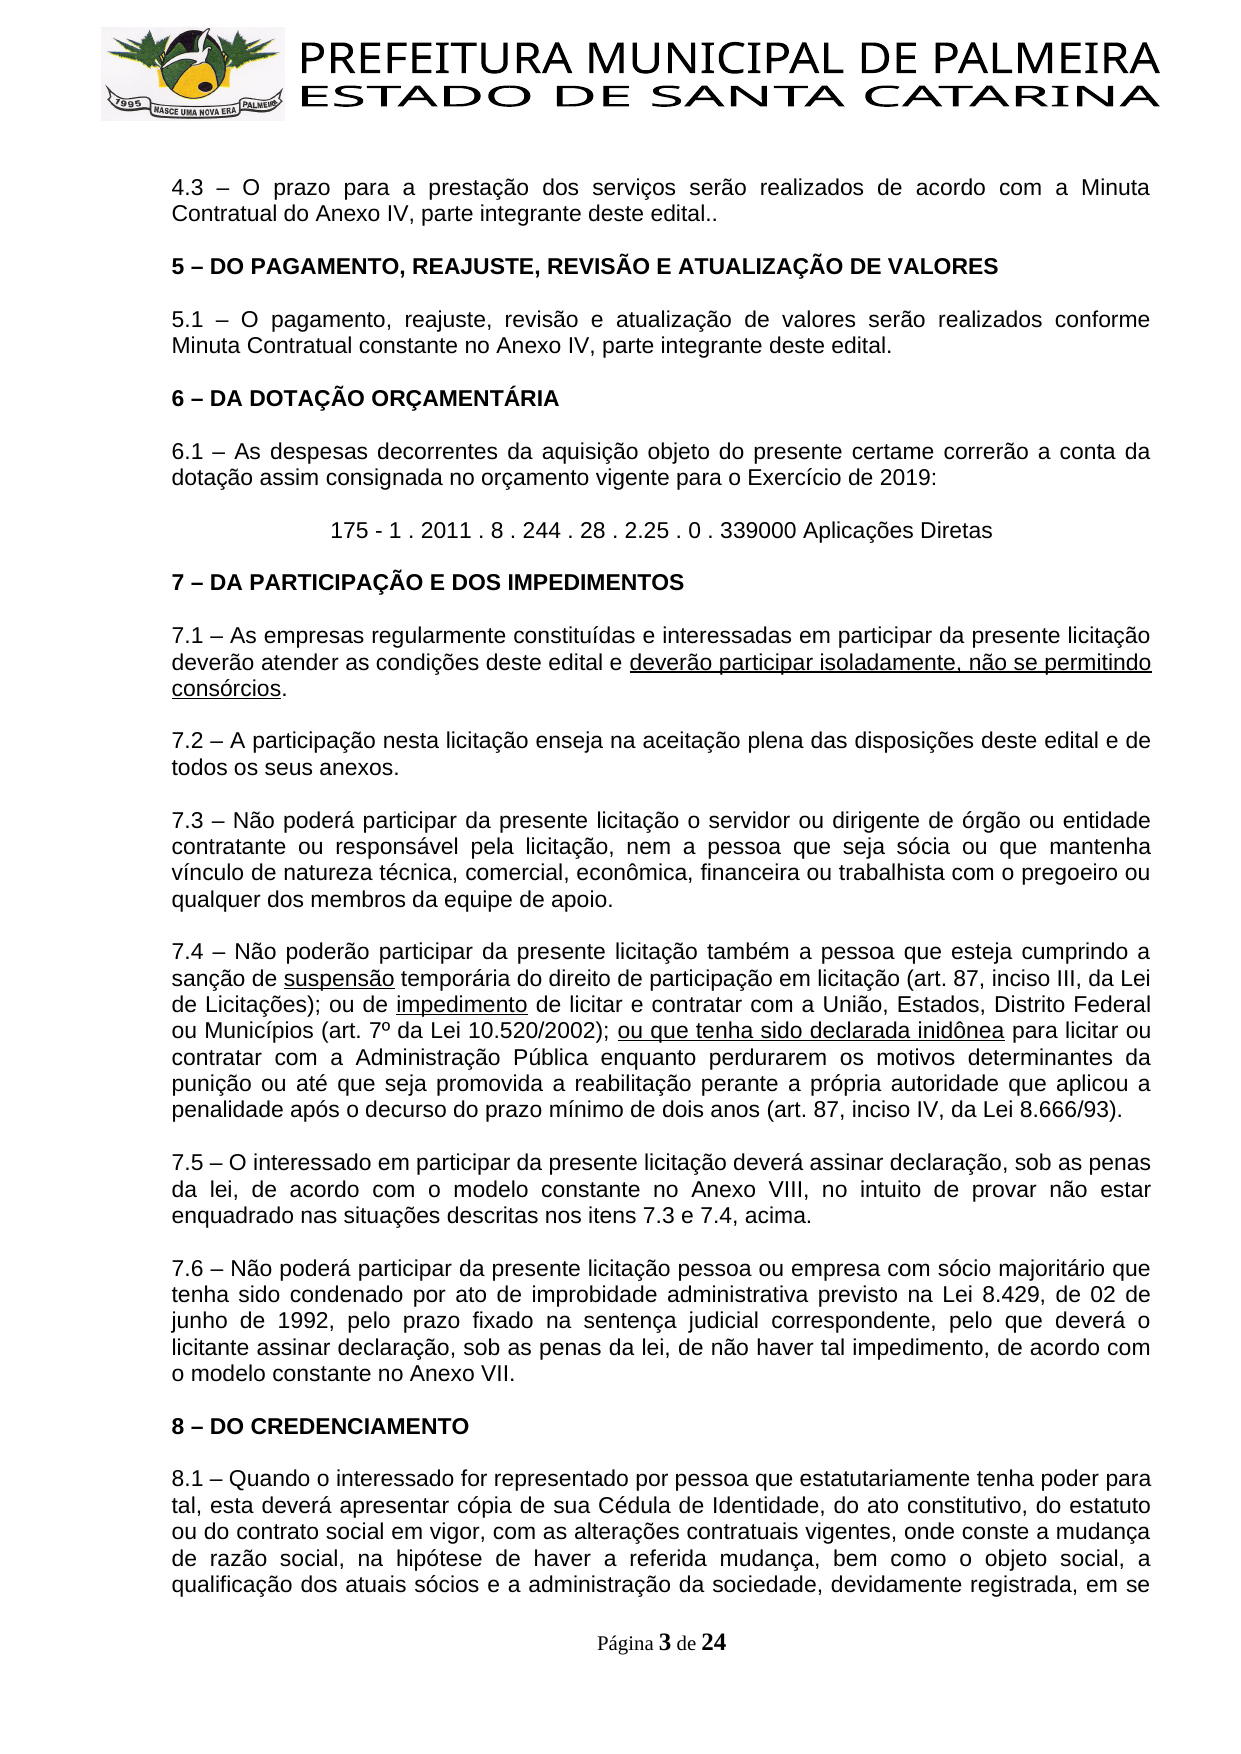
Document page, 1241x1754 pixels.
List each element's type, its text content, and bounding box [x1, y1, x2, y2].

text 5.1 – O pagamento, reajuste, revisão e atualização de valores serão realizados conforme Minuta Contratual constante no Anexo IV, parte integrante deste edital. [171, 306, 1152, 358]
picture [101, 27, 285, 121]
text 7.4 – Não poderão participar da presente licitação também a pessoa que esteja cumprindo a sanção de suspensão temporária do direito de participação em licitação (art. 87, inciso III, da Lei de Licitações); ou de impedimento de licitar e contratar com a União, Estados, Distrito Federal ou Municípios (art. 7º da Lei 10.520/2002); ou que tenha sido declarada inidônea para licitar ou contratar com a Administração Pública enquanto perdurarem os motivos determinantes da punição ou até que seja promovida a reabilitação perante a própria autoridade que aplicou a penalidade após o decurso do prazo mínimo de dois anos (art. 87, inciso IV, da Lei 8.666/93). [171, 938, 1152, 1123]
text 7.1 – As empresas regularmente constituídas e interessadas em participar da presente licitação deverão atender as condições deste edital e deverão participar isoladamente, não se permitindo consórcios. [171, 622, 1152, 701]
text 7.3 – Não poderá participar da presente licitação o servidor ou dirigente de órgão ou entidade contratante ou responsável pela licitação, nem a pessoa que seja sócia ou que mantenha vínculo de natureza técnica, comercial, econômica, financeira ou trabalhista com o pregoeiro ou qualquer dos membros da equipe de apoio. [171, 807, 1152, 912]
text 4.3 – O prazo para a prestação dos serviços serão realizados de acordo com a Minuta Contratual do Anexo IV, parte integrante deste edital.. [171, 174, 1152, 227]
text 6 – DA DOTAÇÃO ORÇAMENTÁRIA [171, 385, 1152, 411]
text 5 – DO PAGAMENTO, REAJUSTE, REVISÃO E ATUALIZAÇÃO DE VALORES [171, 253, 1152, 279]
text 175 - 1 . 2011 . 8 . 244 . 28 . 2.25 . 0 . 339000 Aplicações Diretas [171, 517, 1152, 543]
text 7.6 – Não poderá participar da presente licitação pessoa ou empresa com sócio majoritário que tenha sido condenado por ato de improbidade administrativa previsto na Lei 8.429, de 02 de junho de 1992, pelo prazo fixado na sentença judicial correspondente, pelo que deverá o licitante assinar declaração, sob as penas da lei, de não haver tal impedimento, de acordo com o modelo constante no Anexo VII. [171, 1254, 1152, 1386]
text 8 – DO CREDENCIAMENTO [171, 1413, 1152, 1439]
text 7.5 – O interessado em participar da presente licitação deverá assinar declaração, sob as penas da lei, de acordo com o modelo constante no Anexo VIII, no intuito de provar não estar enquadrado nas situações descritas nos itens 7.3 e 7.4, acima. [171, 1149, 1152, 1228]
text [171, 1465, 1152, 1597]
text 7 – DA PARTICIPAÇÃO E DOS IMPEDIMENTOS [171, 569, 1152, 596]
text 7.2 – A participação nesta licitação enseja na aceitação plena das disposições deste edital e de todos os seus anexos. [171, 727, 1152, 780]
text 6.1 – As despesas decorrentes da aquisição objeto do presente certame correrão a conta da dotação assim consignada no orçamento vigente para o Exercício de 2019: [171, 438, 1152, 490]
